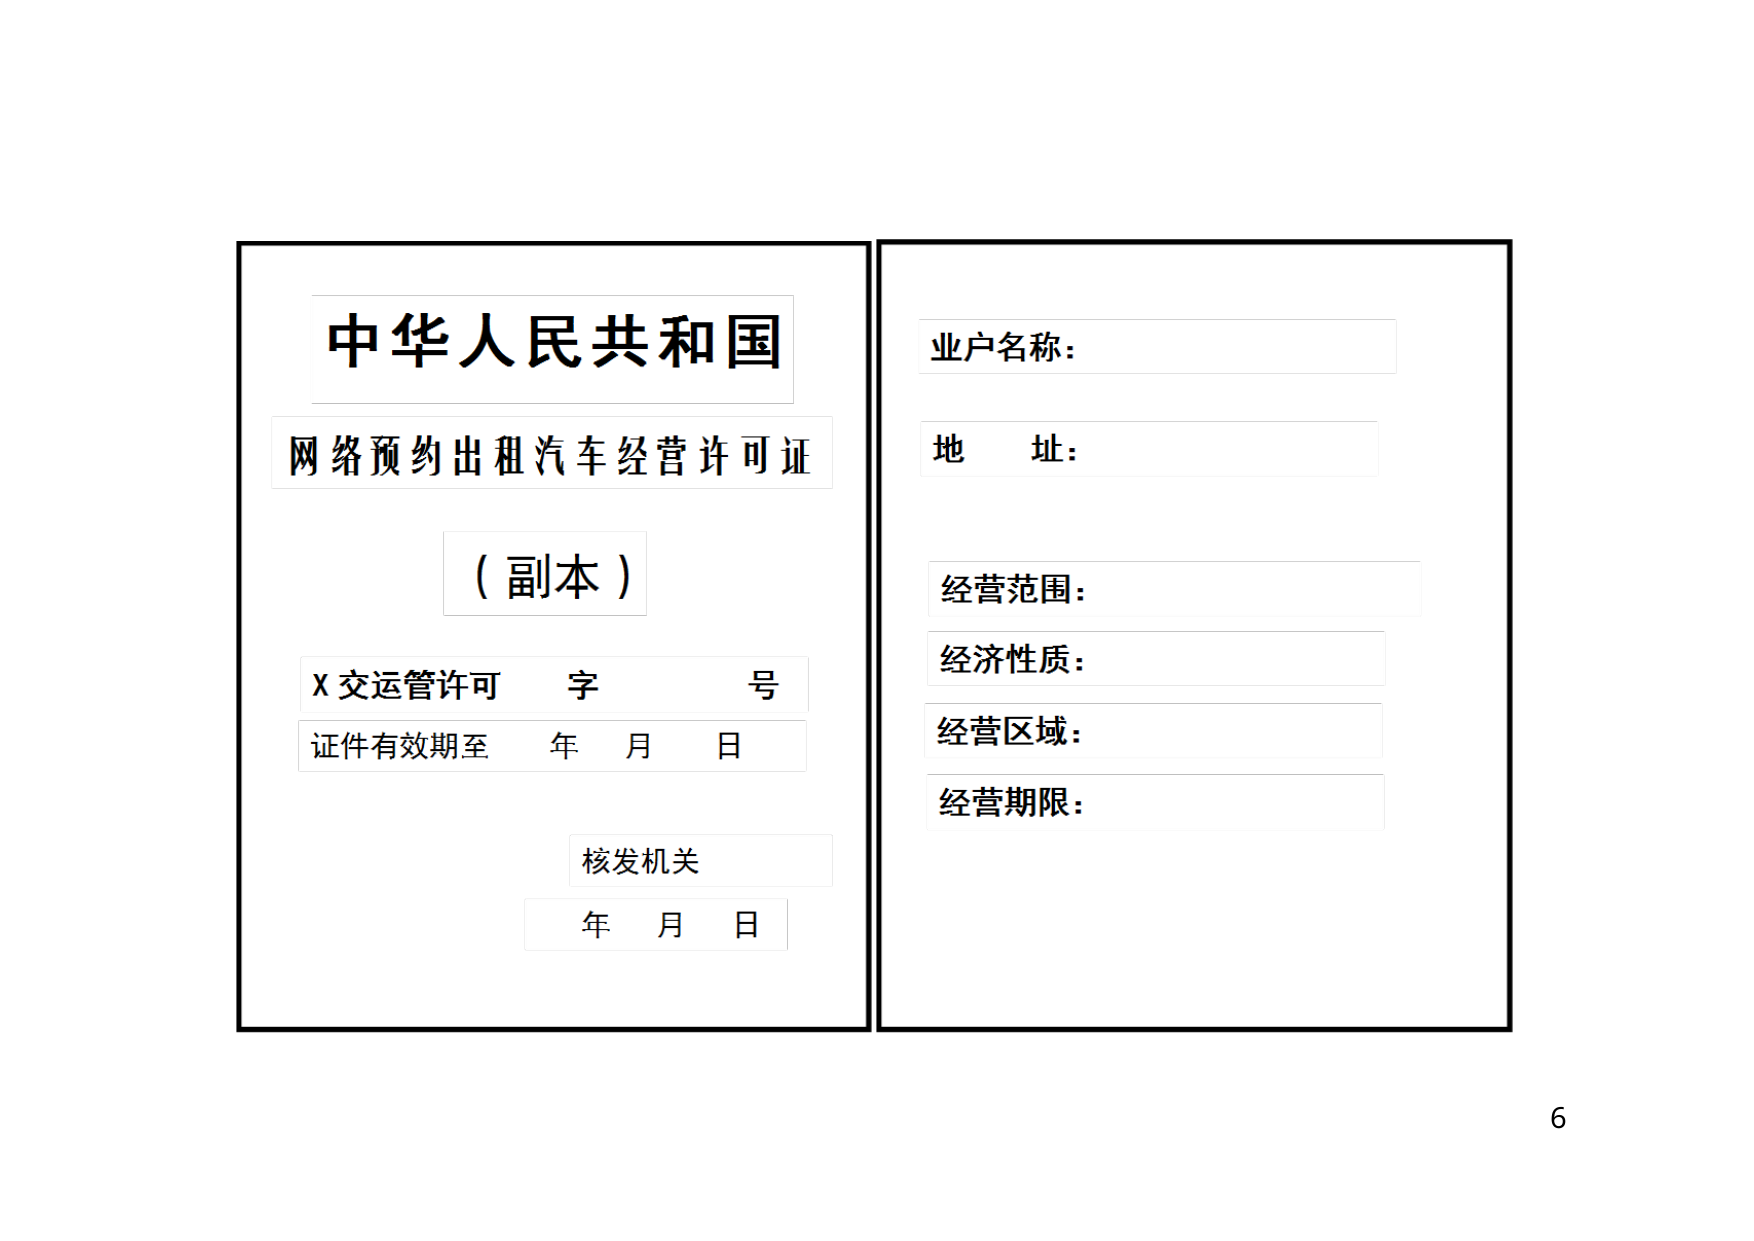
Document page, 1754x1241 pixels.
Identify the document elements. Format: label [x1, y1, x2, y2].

picture [236, 239, 1518, 1034]
